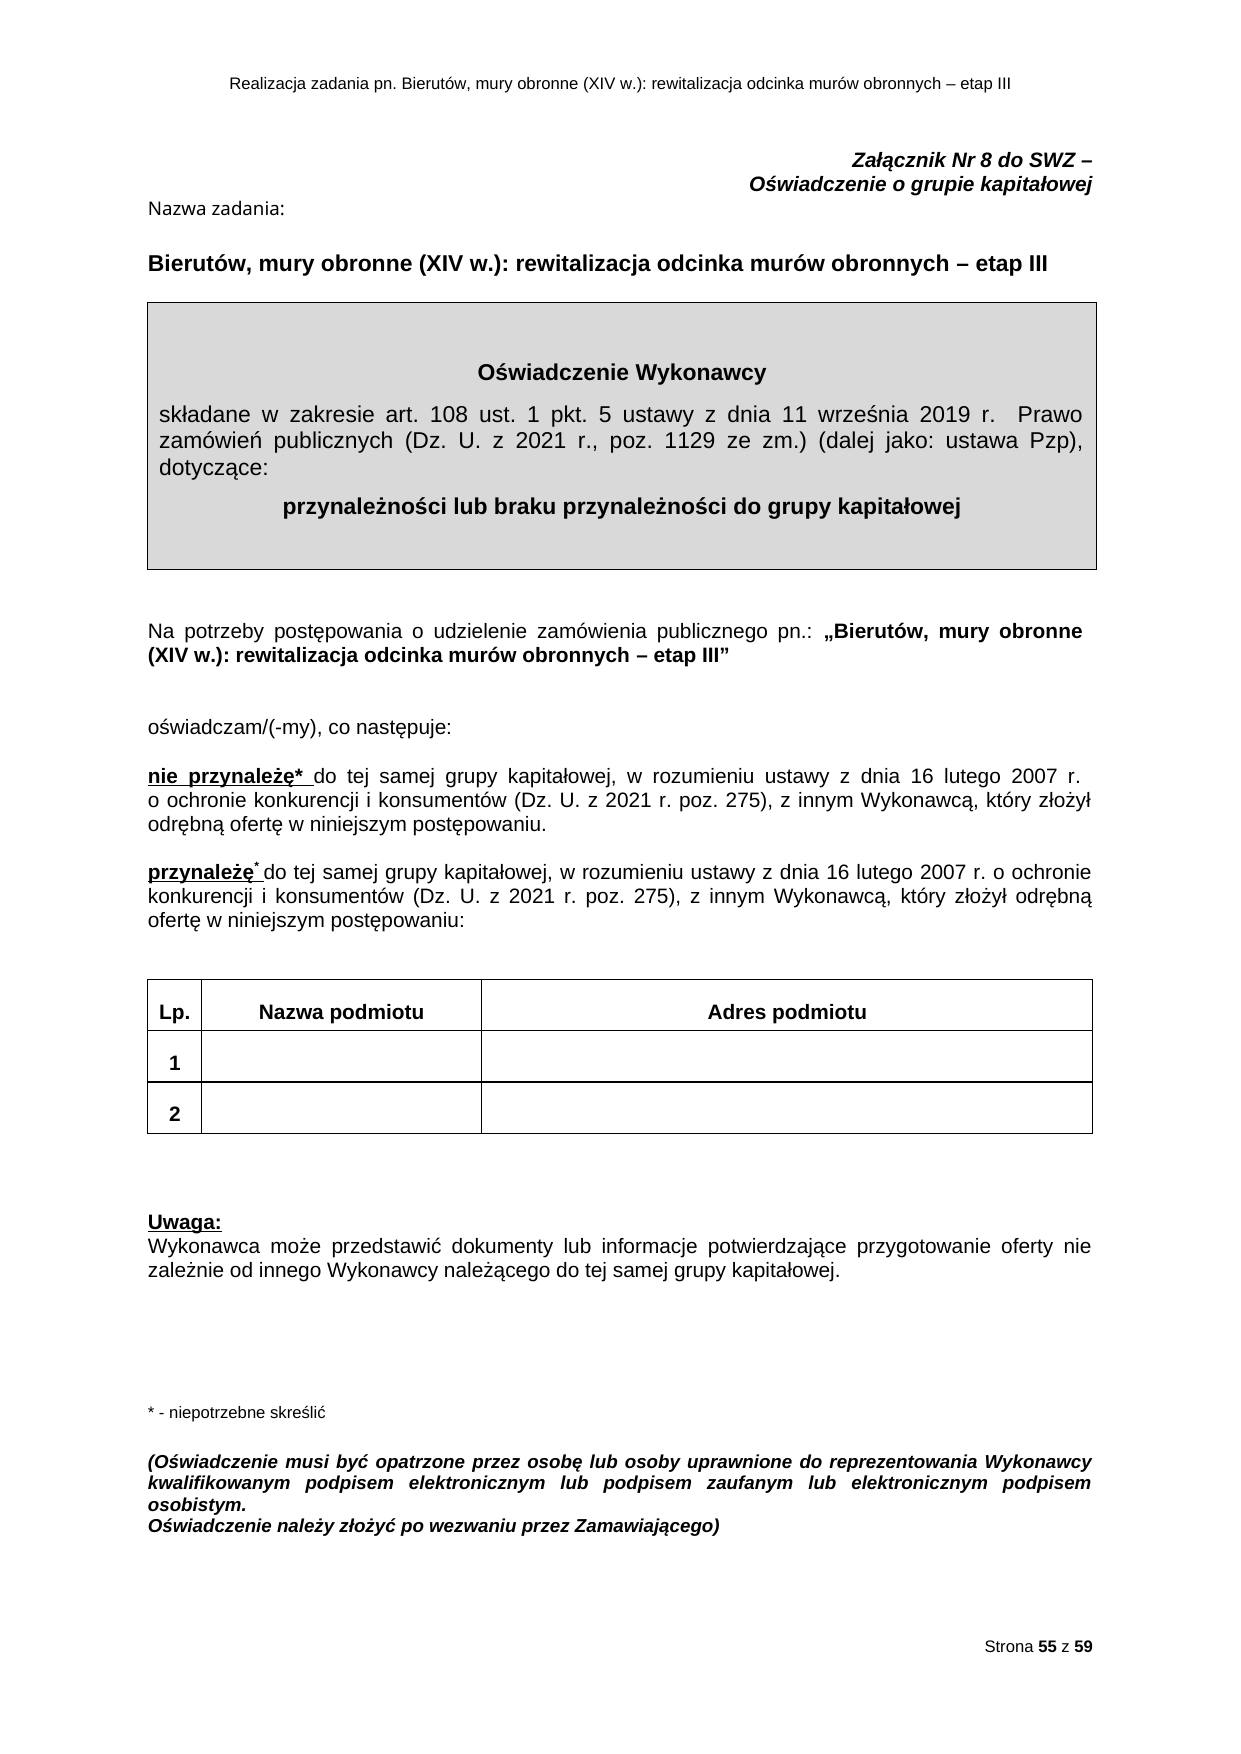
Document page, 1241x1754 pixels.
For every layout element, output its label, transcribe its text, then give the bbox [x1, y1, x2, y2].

table_cell 1 [148, 1031, 201, 1081]
table_cell [202, 1031, 481, 1081]
subtitle * - niepotrzebne skreślić [148, 1402, 1093, 1422]
text oświadczam/(-my), co następuje: [148, 715, 1093, 739]
text Uwaga: [148, 1196, 1093, 1233]
table_header Oświadczenie Wykonawcy składane w zakresie art. 108 ust. 1 pkt. 5 ustawy z dnia 11 września 2019 r. Prawo zamówień publicznych (Dz. U. z 2021 r., poz. 1129 ze zm.) (dalej jako: ustawa Pzp), dotyczące: przynależności lub braku przynależności do grupy kapitałowej [148, 303, 1096, 569]
table_header Adres podmiotu [482, 980, 1092, 1030]
text Nazwa zadania: [148, 196, 1093, 221]
text Wykonawca może przedstawić dokumenty lub informacje potwierdzające przygotowanie oferty nie zależnie od innego Wykonawcy należącego do tej samej grupy kapitałowej. [148, 1233, 1093, 1281]
text nie przynależę* do tej samej grupy kapitałowej, w rozumieniu ustawy z dnia 16 lutego 2007 r. o ochronie konkurencji i konsumentów (Dz. U. z 2021 r. poz. 275), z innym Wykonawcą, który złożył odrębną ofertę w niniejszym postępowaniu. [148, 764, 1093, 836]
text Na potrzeby postępowania o udzielenie zamówienia publicznego pn.: „Bierutów, mury obronne (XIV w.): rewitalizacja odcinka murów obronnych – etap III” [148, 619, 1093, 667]
text (Oświadczenie musi być opatrzone przez osobę lub osoby uprawnione do reprezentowania Wykonawcy kwalifikowanym podpisem elektronicznym lub podpisem zaufanym lub elektronicznym podpisem osobistym. [148, 1450, 1093, 1515]
table_cell [482, 1083, 1092, 1132]
text Bierutów, mury obronne (XIV w.): rewitalizacja odcinka murów obronnych – etap III [148, 250, 1093, 277]
table_cell [202, 1083, 481, 1132]
subtitle Oświadczenie o grupie kapitałowej [148, 172, 1093, 196]
text przynależę* do tej samej grupy kapitałowej, w rozumieniu ustawy z dnia 16 lutego 2007 r. o ochronie konkurencji i konsumentów (Dz. U. z 2021 r. poz. 275), z innym Wykonawcą, który złożył odrębną ofertę w niniejszym postępowaniu: [148, 859, 1093, 931]
table_cell [482, 1031, 1092, 1081]
table_header Lp. [148, 980, 201, 1030]
subtitle Załącznik Nr 8 do SWZ – [148, 148, 1093, 172]
table_header Nazwa podmiotu [202, 980, 481, 1030]
text Oświadczenie należy złożyć po wezwaniu przez Zamawiającego) [148, 1515, 1093, 1537]
table_cell 2 [148, 1083, 201, 1132]
